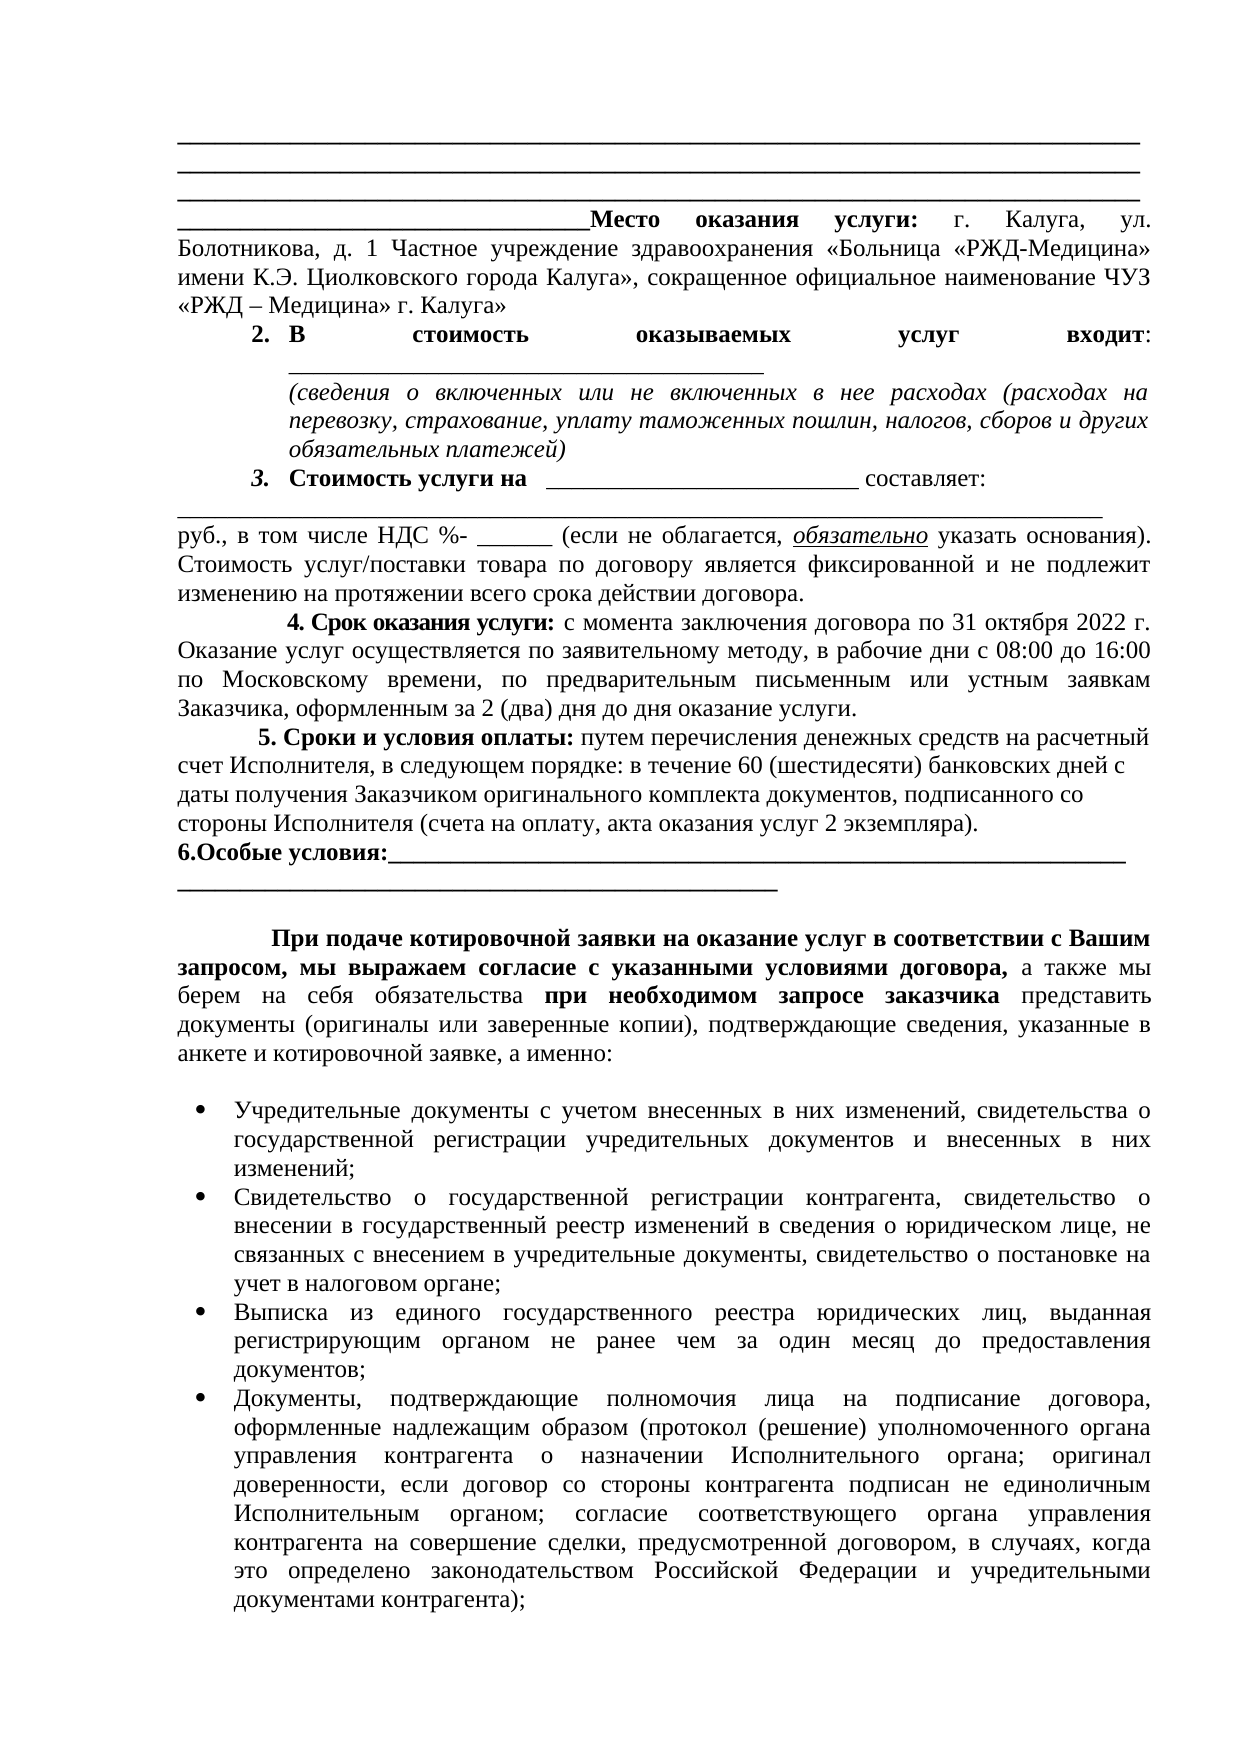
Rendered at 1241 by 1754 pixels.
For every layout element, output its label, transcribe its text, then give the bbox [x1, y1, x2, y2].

text При подаче котировочной заявки на оказание услуг в соответствии с Вашим запросом, мы выражаем согласие с указанными условиями договора, а также мы берем на себя обязательства при необходимом запросе заказчика представить документы (оригиналы или заверенные копии), подтверждающие сведения, указанные в анкете и котировочной заявке, а именно: [177, 923, 1152, 1067]
list Стоимость услуги на _________________________ составляет: [251, 463, 1152, 492]
text 5. Сроки и условия оплаты: путем перечисления денежных средств на расчетный счет Исполнителя, в следующем порядке: в течение 60 (шестидесяти) банковских дней с даты получения Заказчиком оригинального комплекта документов, подписанного со стороны Исполнителя (счета на оплату, акта оказания услуг 2 экземпляра). [177, 722, 1152, 837]
text (сведения о включенных или не включенных в нее расходах (расходах на перевозку, страхование, уплату таможенных пошлин, налогов, сборов и других обязательных платежей) [288, 377, 1152, 463]
list Учредительные документы с учетом внесенных в них изменений, свидетельства о государственной регистрации учредительных документов и внесенных в них изменений; [196, 1096, 1152, 1182]
text __________________________________________________________________________ руб., в том числе НДС %- ______ (если не облагается, обязательно указать основания). Стоимость услуг/поставки товара по договору является фиксированной и не подлежит изменению на протяжении всего срока действии договора. [177, 492, 1152, 607]
list В стоимость оказываемых услуг входит: ______________________________________ [251, 319, 1152, 377]
text 4. Срок оказания услуги: с момента заключения договора по 31 октября 2022 г. Оказание услуг осуществляется по заявительному методу, в рабочие дни с 08:00 до 16:00 по Московскому времени, по предварительным письменным или устным заявкам Заказчика, оформленным за 2 (два) дня до дня оказание услуги. [177, 607, 1152, 722]
text ________________________________________________________________________________________________________________________________________________________________________________________________________________________________________________________________________Место оказания услуги: г. Калуга, ул. Болотникова, д. 1 Частное учреждение здравоохранения «Больница «РЖД-Медицина» имени К.Э. Циолковского города Калуга», сокращенное официальное наименование ЧУЗ «РЖД – Медицина» г. Калуга» [177, 118, 1152, 319]
list Свидетельство о государственной регистрации контрагента, свидетельство о внесении в государственный реестр изменений в сведения о юридическом лице, не связанных с внесением в учредительные документы, свидетельство о постановке на учет в налоговом органе; [196, 1182, 1152, 1297]
text 6.Особые условия:___________________________________________________________ [177, 837, 1152, 866]
list Выписка из единого государственного реестра юридических лиц, выданная регистрирующим органом не ранее чем за один месяц до предоставления документов; [196, 1297, 1152, 1383]
list Документы, подтверждающие полномочия лица на подписание договора, оформленные надлежащим образом (протокол (решение) уполномоченного органа управления контрагента о назначении Исполнительного органа; оригинал доверенности, если договор со стороны контрагента подписан не единоличным Исполнительным органом; согласие соответствующего органа управления контрагента на совершение сделки, предусмотренной договором, в случаях, когда это определено законодательством Российской Федерации и учредительными документами контрагента); [196, 1383, 1152, 1613]
text ________________________________________________ [177, 866, 1152, 894]
